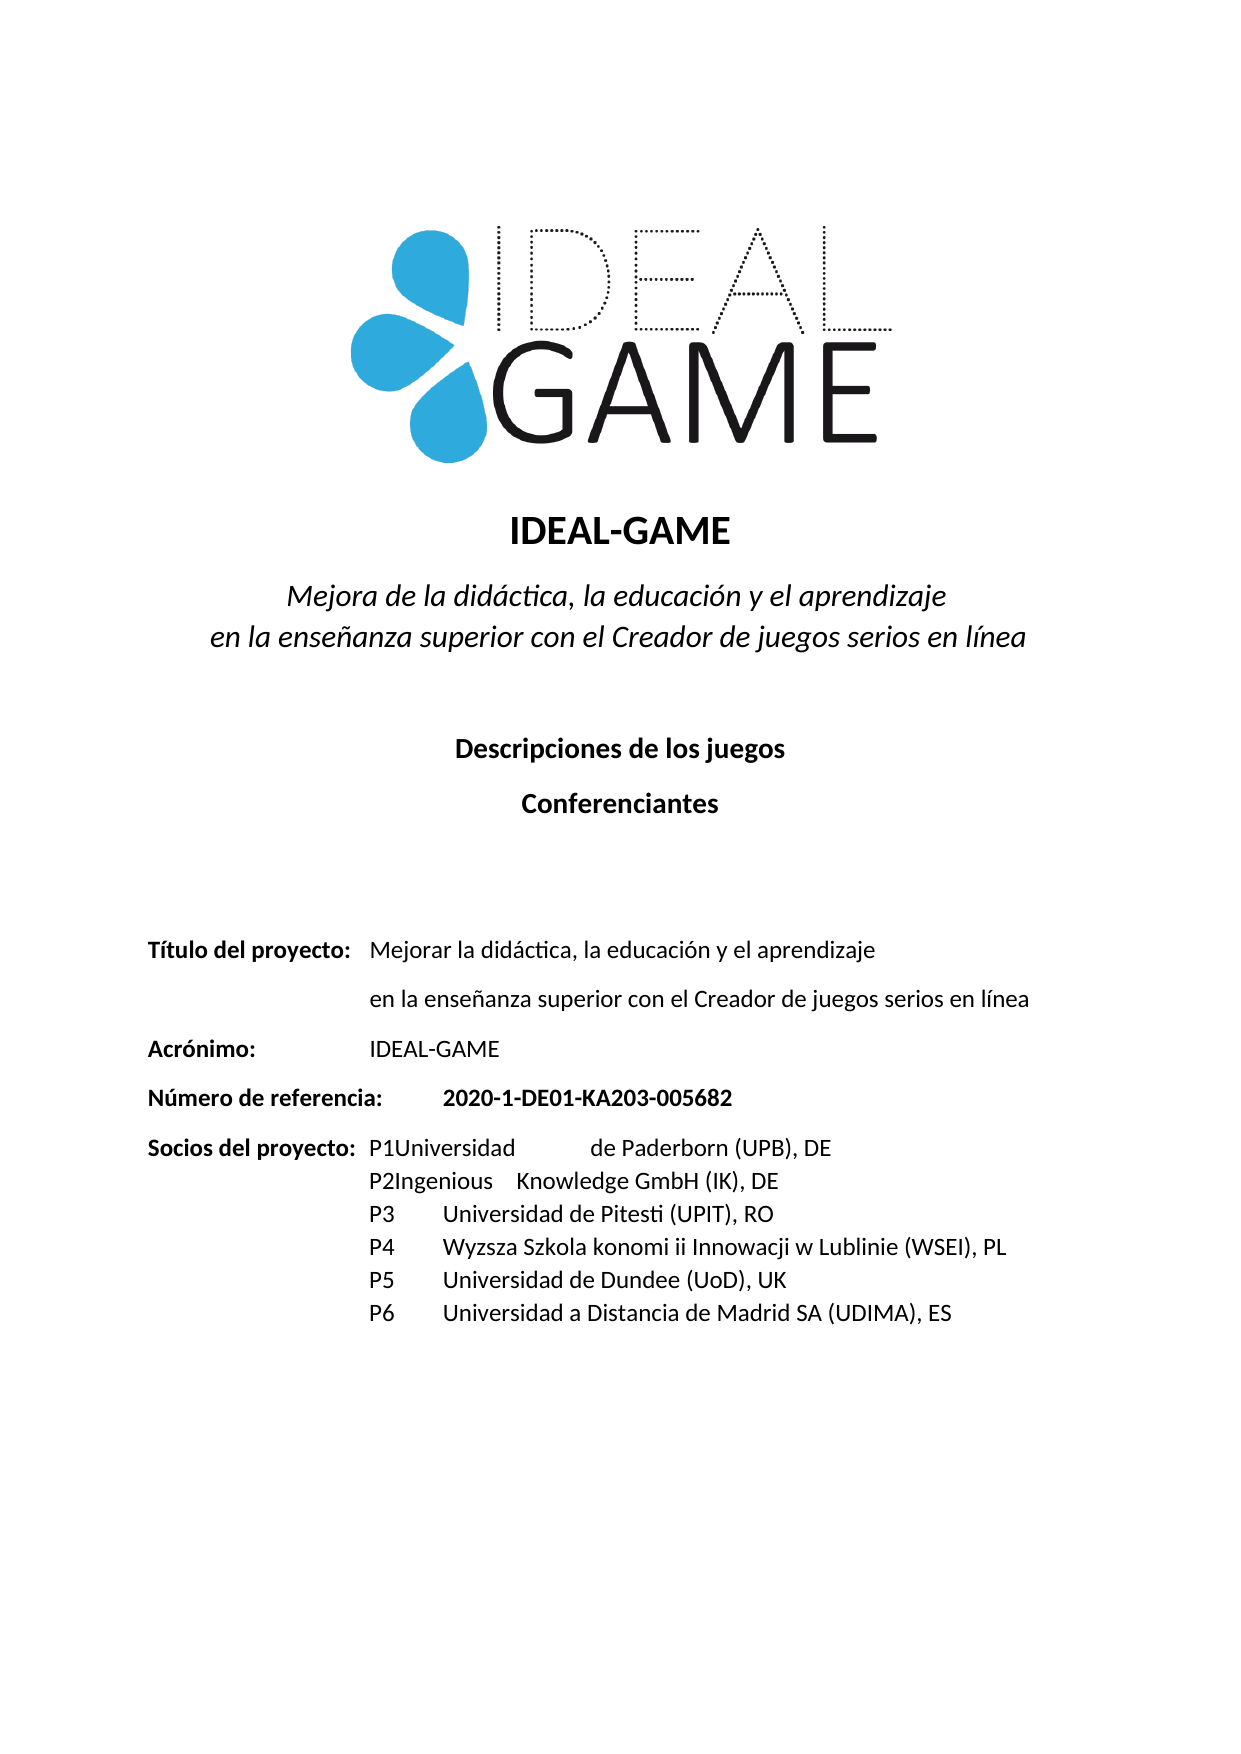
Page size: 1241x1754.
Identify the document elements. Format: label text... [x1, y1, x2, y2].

text IDEAL-GAME [148, 504, 1092, 555]
text Socios del proyecto: P1Universidad de Paderborn (UPB), DE P2Ingenious Knowledge GmbH (IK), DE P3 Universidad de Pitesti (UPIT), RO P4 Wyzsza Szkola konomi ii Innowacji w Lublinie (WSEI), PL P5 Universidad de Dundee (UoD), UK P6 Universidad a Distancia de Madrid SA (UDIMA), ES [148, 1132, 1092, 1327]
text Acrónimo: IDEAL-GAME [148, 1033, 1092, 1063]
text Número de referencia: 2020-1-DE01-KA203-005682 [148, 1083, 1092, 1113]
text Conferenciantes [148, 785, 1092, 821]
text Título del proyecto: Mejorar la didáctica, la educación y el aprendizaje [148, 934, 1092, 964]
text Mejora de la didáctica, la educación y el aprendizaje en la enseñanza superior con el Creador de juegos serios en línea [148, 576, 1092, 655]
picture [341, 206, 899, 486]
text Descripciones de los juegos [148, 730, 1092, 766]
text en la enseñanza superior con el Creador de juegos serios en línea [148, 983, 1092, 1014]
